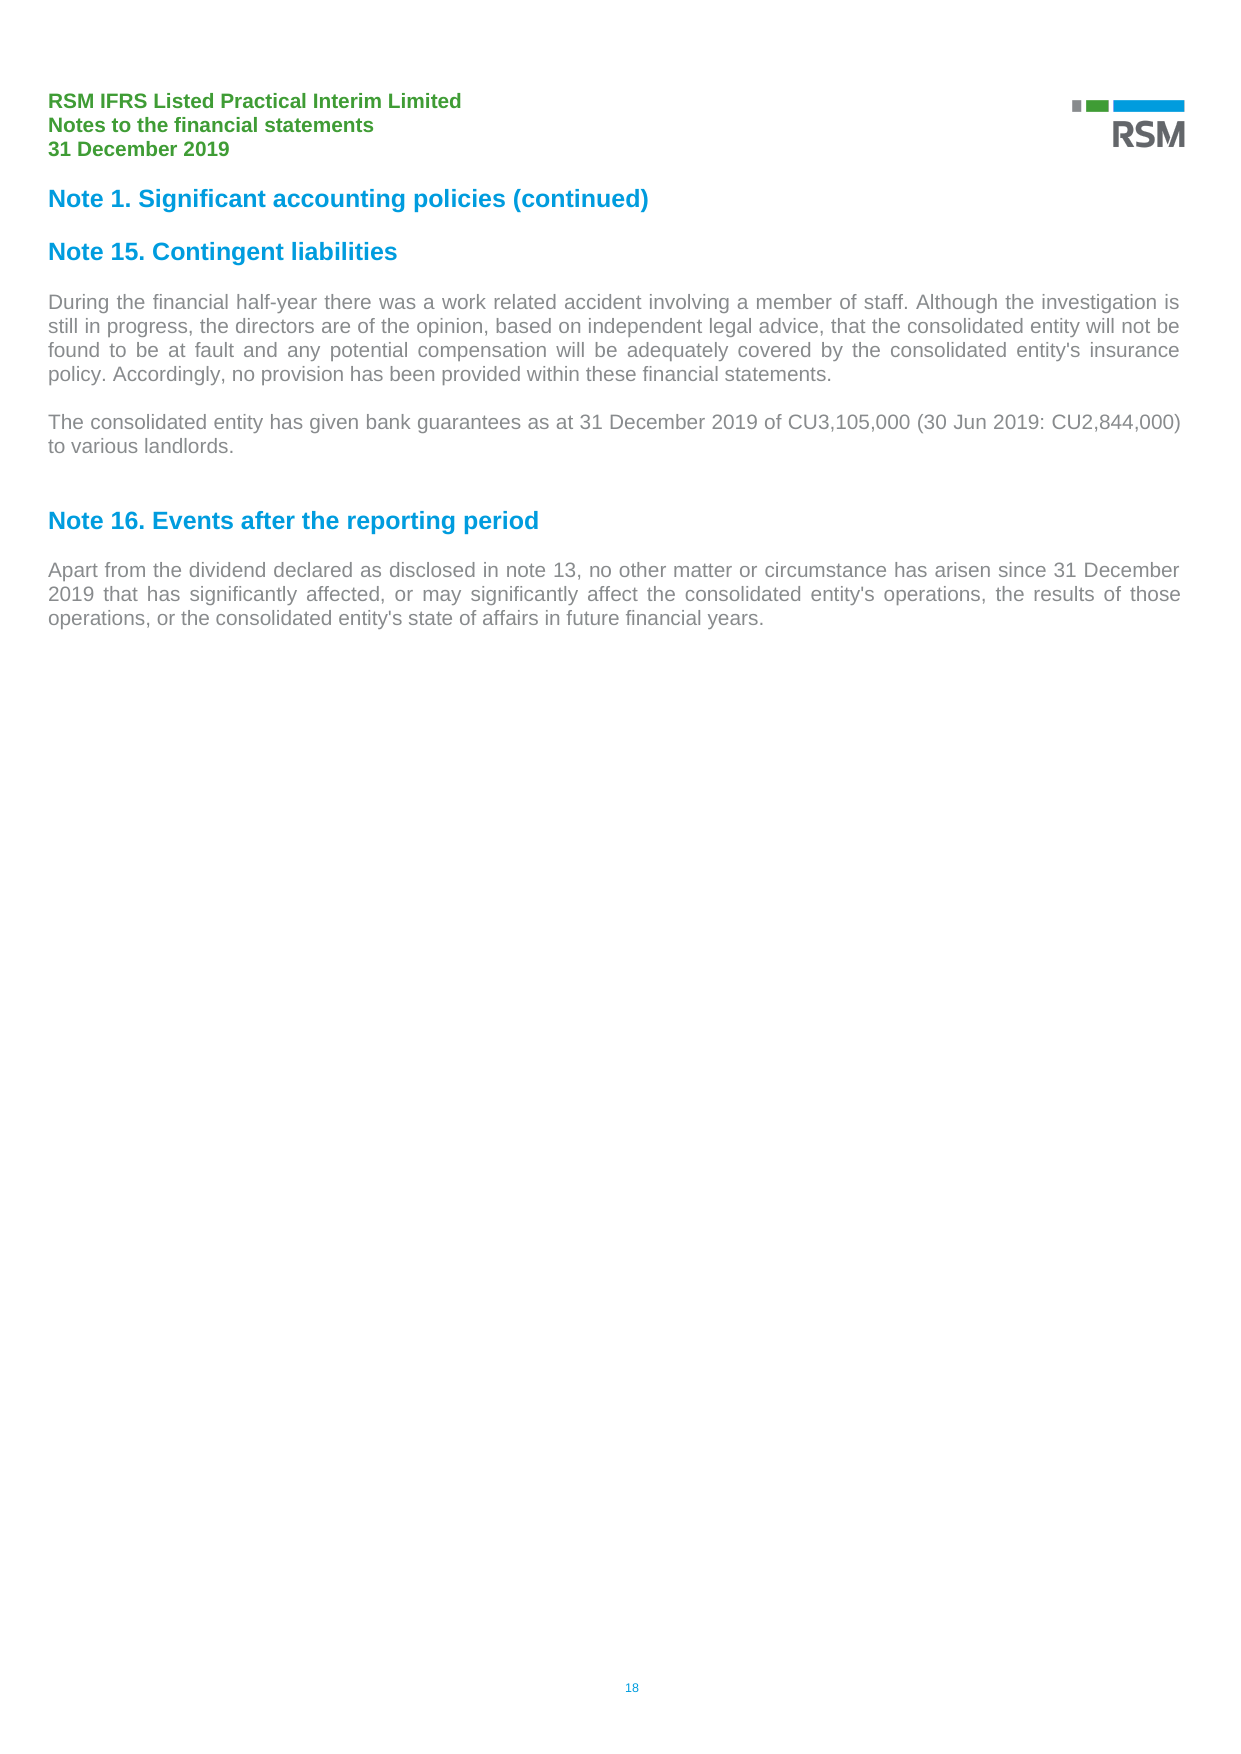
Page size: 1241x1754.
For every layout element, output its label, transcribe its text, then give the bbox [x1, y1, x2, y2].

picture [1060, 88, 1196, 159]
table_header Note 16. Events after the reporting period Apart from the dividend declared as disclosed in note 13, no other matter or circumstance has arisen since 31 December 2019 that has significantly affected, or may significantly affect the consolidated entity's operations, the results of those operations, or the consolidated entity's state of affairs in future financial years. [48, 506, 1194, 654]
table_header Note 15. Contingent liabilities During the financial half-year there was a work related accident involving a member of staff. Although the investigation is still in progress, the directors are of the opinion, based on independent legal advice, that the consolidated entity will not be found to be at fault and any potential compensation will be adequately covered by the consolidated entity's insurance policy. Accordingly, no provision has been provided within these financial statements. The consolidated entity has given bank guarantees as at 31 December 2019 of CU3,105,000 (30 Jun 2019: CU2,844,000) to various landlords. [48, 237, 1194, 482]
